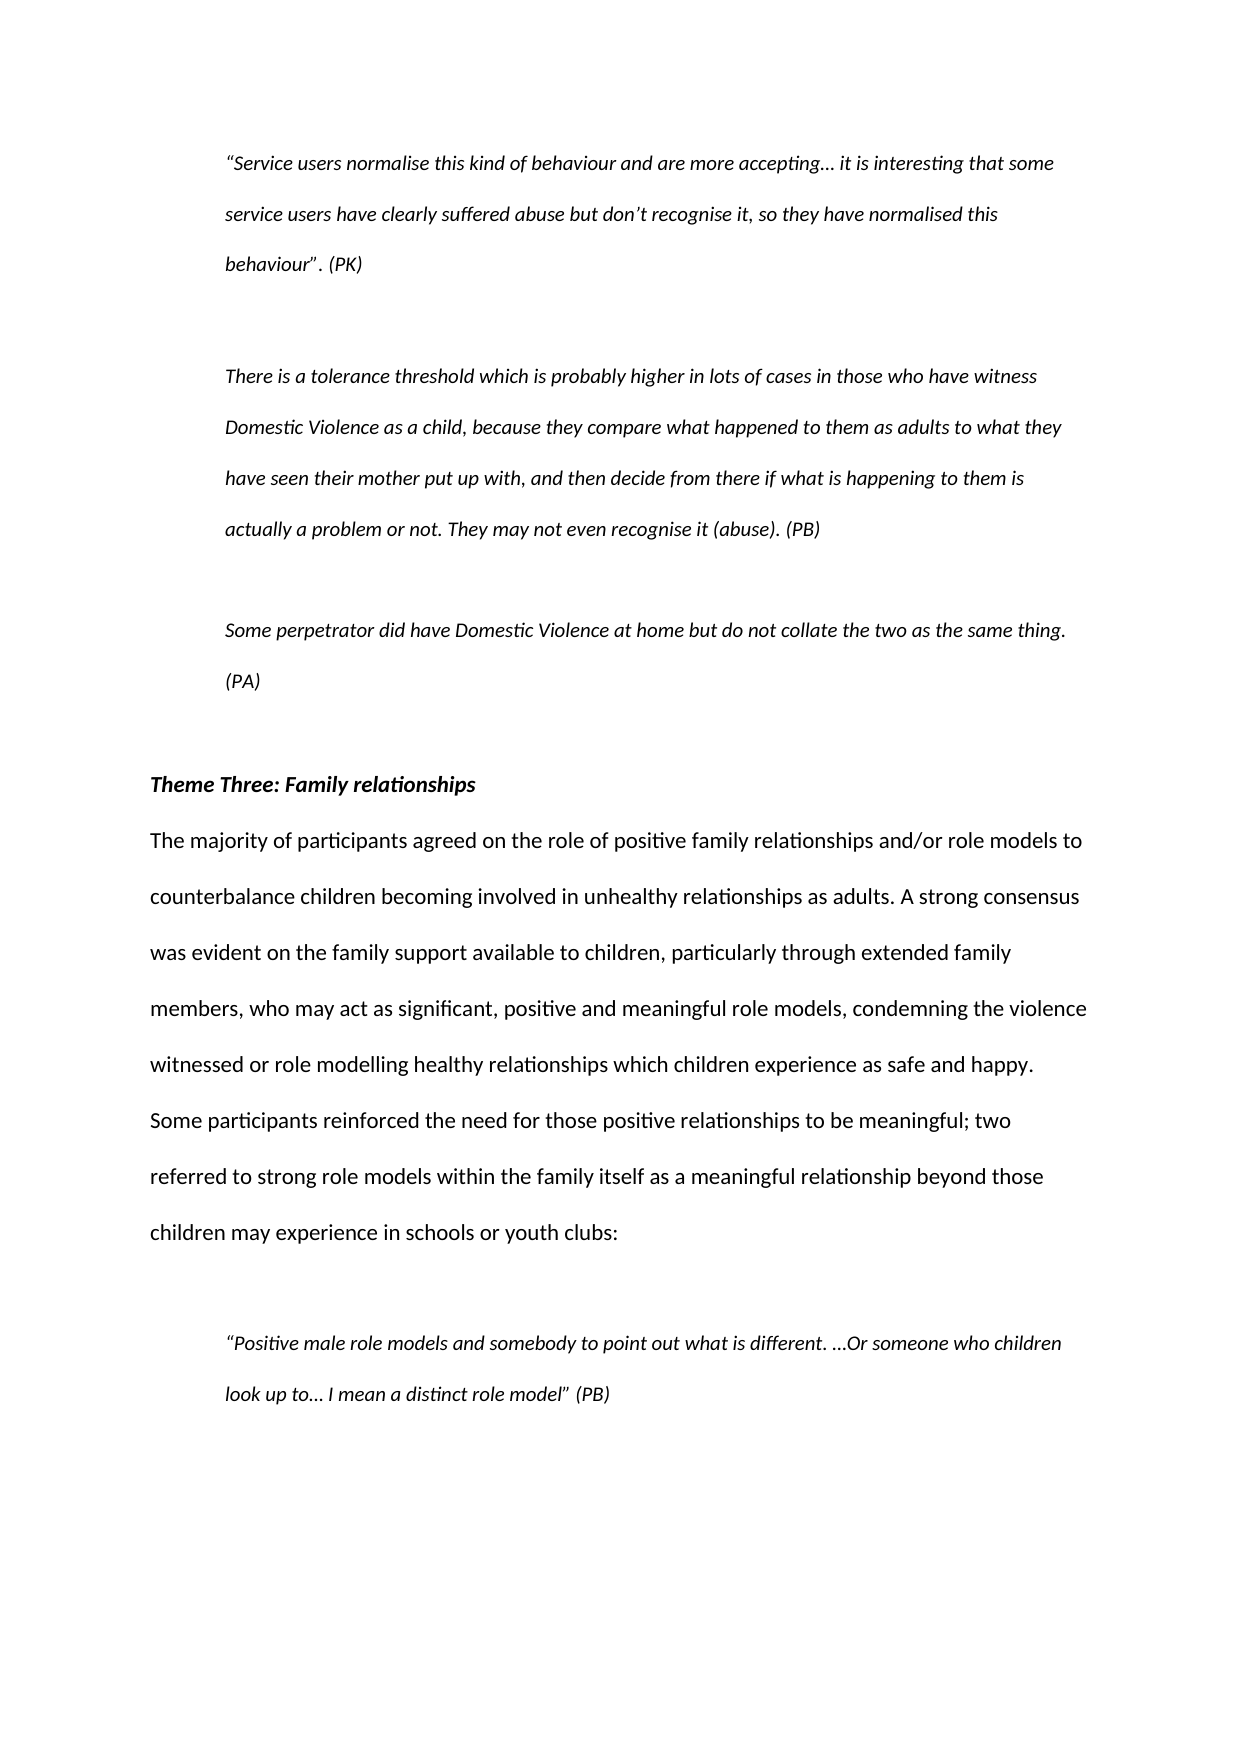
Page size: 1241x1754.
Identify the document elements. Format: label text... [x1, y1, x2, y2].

text “Service users normalise this kind of behaviour and are more accepting… it is interesting that some service users have clearly suffered abuse but don’t recognise it, so they have normalised this behaviour”. (PK) [225, 150, 1090, 277]
text Theme Three: Family relationships [150, 770, 1090, 798]
text “Positive male role models and somebody to point out what is different. …Or someone who children look up to… I mean a distinct role model” (PB) [225, 1331, 1090, 1407]
text There is a tolerance threshold which is probably higher in lots of cases in those who have witness Domestic Violence as a child, because they compare what happened to them as adults to what they have seen their mother put up with, and then decide from there if what is happening to them is actually a problem or not. They may not even recognise it (abuse). (PB) [225, 363, 1090, 541]
text Some perpetrator did have Domestic Violence at home but do not collate the two as the same thing. (PA) [225, 618, 1090, 694]
text The majority of participants agreed on the role of positive family relationships and/or role models to counterbalance children becoming involved in unhealthy relationships as adults. A strong consensus was evident on the family support available to children, particularly through extended family members, who may act as significant, positive and meaningful role models, condemning the violence witnessed or role modelling healthy relationships which children experience as safe and happy. Some participants reinforced the need for those positive relationships to be meaningful; two referred to strong role models within the family itself as a meaningful relationship beyond those children may experience in schools or youth clubs: [150, 826, 1090, 1247]
